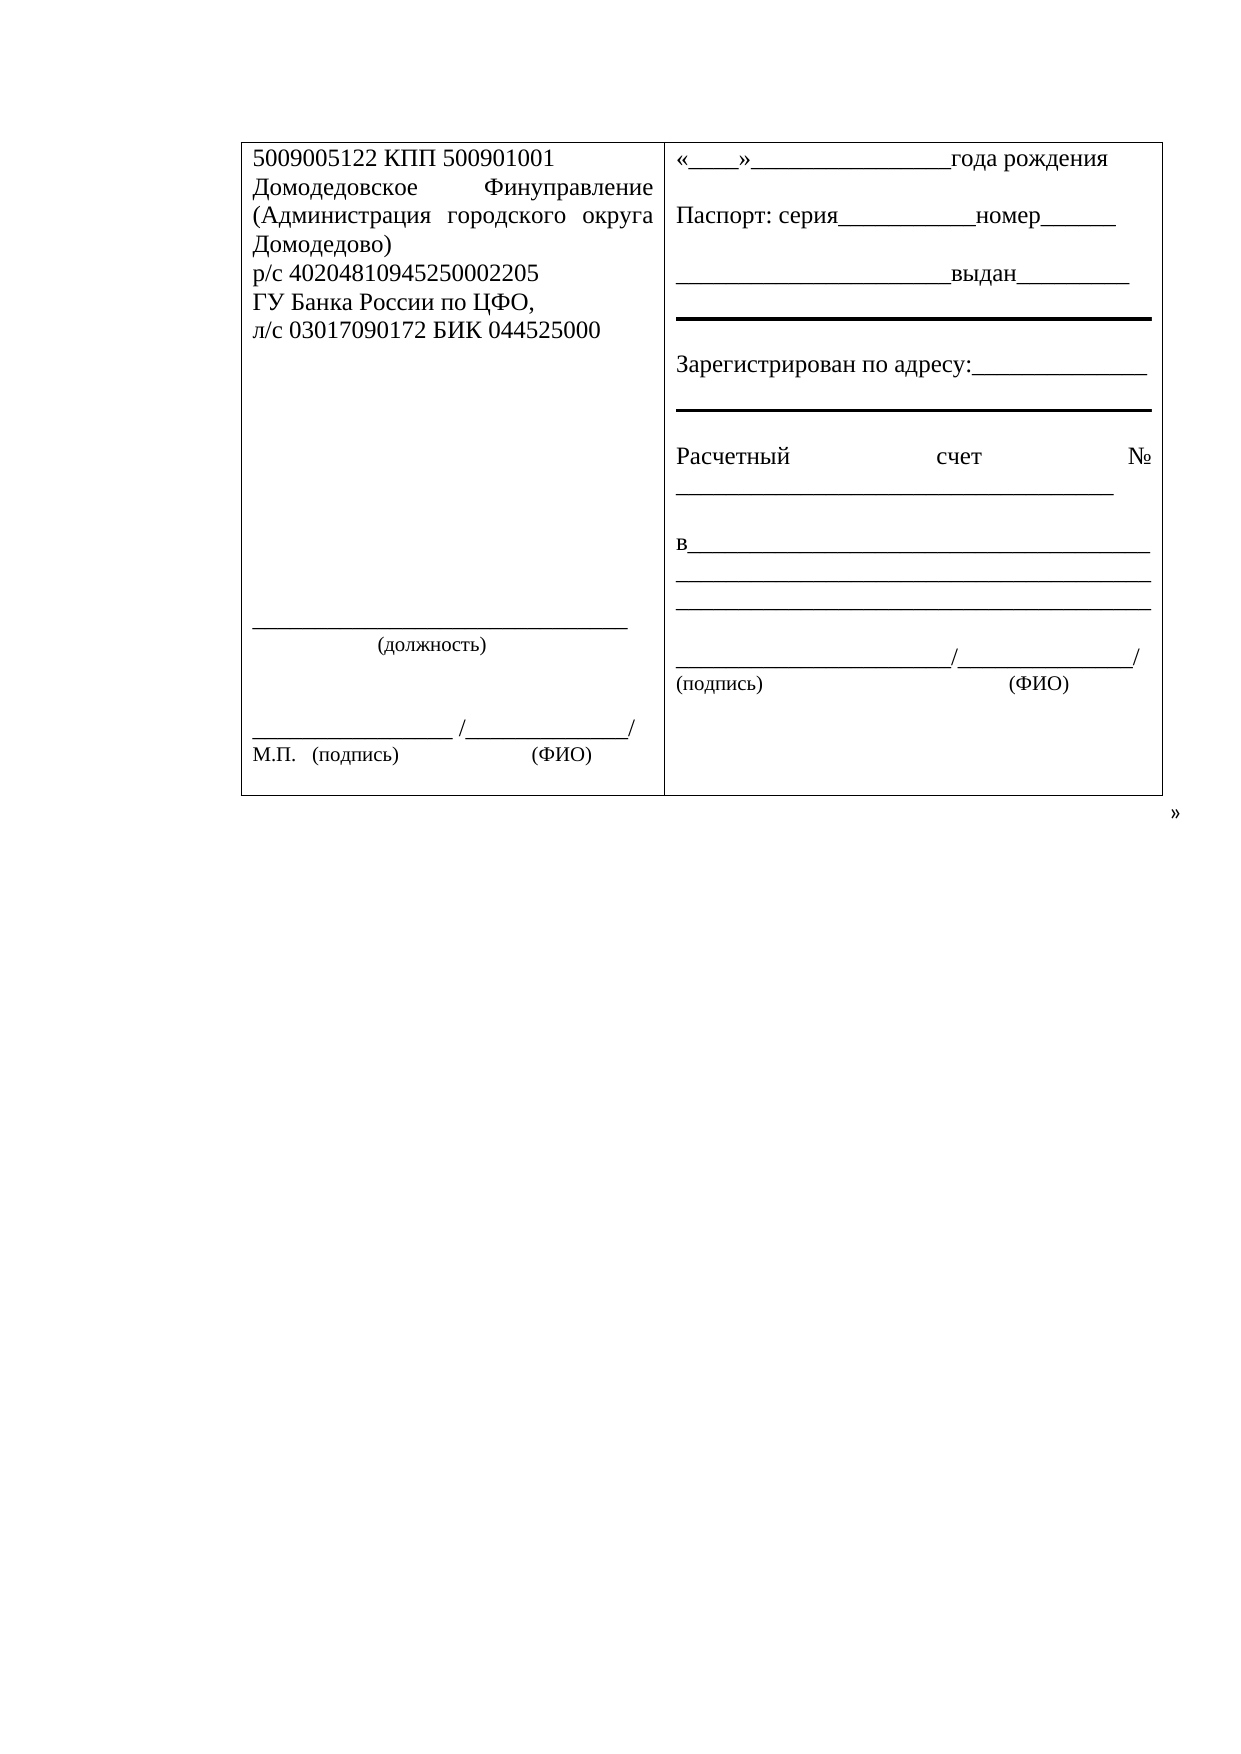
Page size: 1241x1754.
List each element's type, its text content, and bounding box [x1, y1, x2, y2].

text » [177, 796, 1181, 826]
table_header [665, 143, 1162, 795]
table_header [242, 143, 664, 795]
